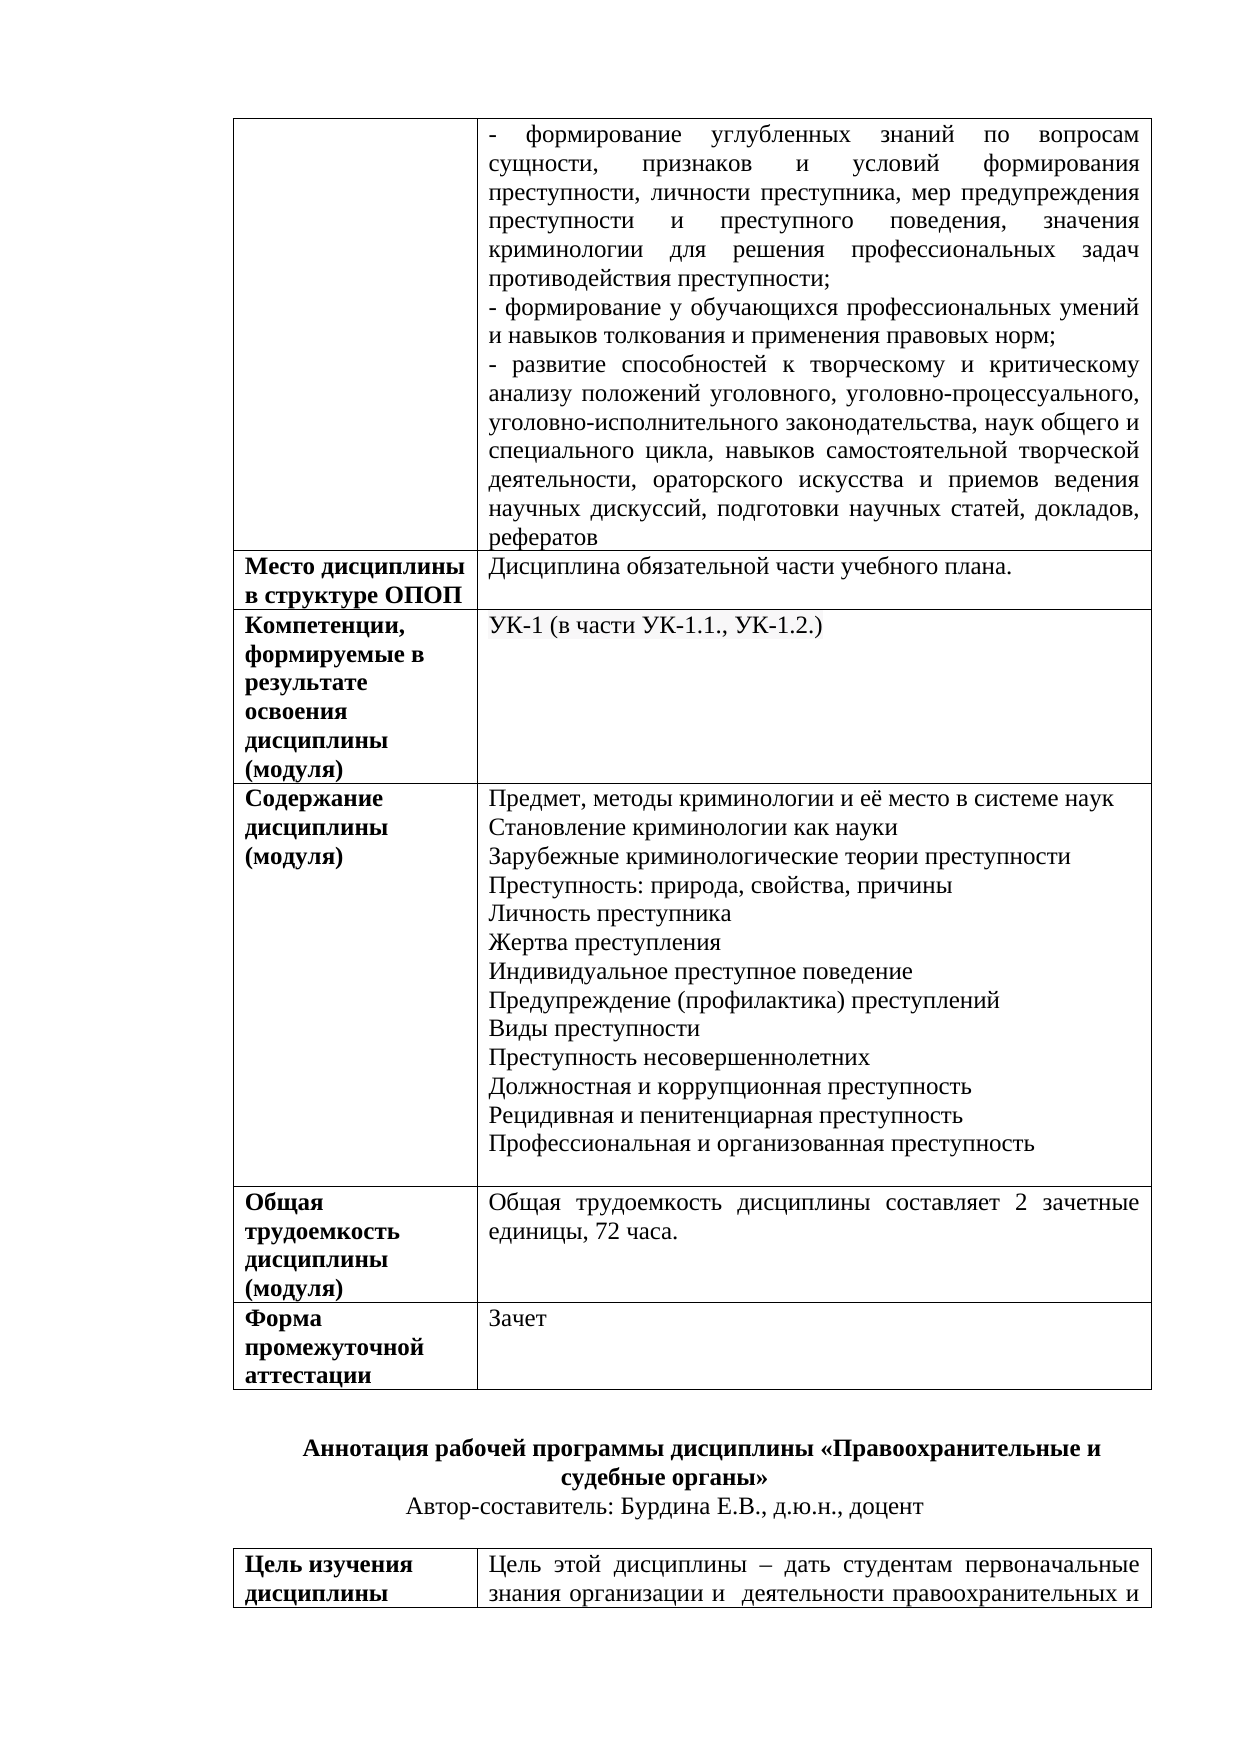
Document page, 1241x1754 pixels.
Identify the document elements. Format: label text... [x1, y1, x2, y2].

table_cell Место дисциплины в структуре ОПОП [234, 551, 477, 609]
text Автор-составитель: Бурдина Е.В., д.ю.н., доцент [177, 1491, 1152, 1519]
table_cell Предмет, методы криминологии и её место в системе наук Становление криминологии как науки Зарубежные криминологические теории преступности Преступность: природа, свойства, причины Личность преступника Жертва преступления Индивидуальное преступное поведение Предупреждение (профилактика) преступлений Виды преступности Преступность несовершеннолетних Должностная и коррупционная преступность Рецидивная и пенитенциарная преступность Профессиональная и организованная преступность [478, 784, 1151, 1186]
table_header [234, 119, 477, 550]
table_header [478, 119, 1151, 550]
table_cell Форма промежуточной аттестации [234, 1303, 477, 1389]
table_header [234, 1549, 477, 1607]
table_cell Дисциплина обязательной части учебного плана. [478, 551, 1151, 609]
table_cell УК-1 (в части УК-1.1., УК-1.2.) [478, 610, 1151, 782]
table_cell Зачет [478, 1303, 1151, 1389]
table_cell Содержание дисциплины (модуля) [234, 784, 477, 1186]
table_cell Общая трудоемкость дисциплины составляет 2 зачетные единицы, 72 часа. [478, 1187, 1151, 1302]
table_cell Общая трудоемкость дисциплины (модуля) [234, 1187, 477, 1302]
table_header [478, 1549, 1151, 1607]
table_cell Компетенции, формируемые в результате освоения дисциплины (модуля) [234, 610, 477, 782]
text Аннотация рабочей программы дисциплины «Правоохранительные и судебные органы» [177, 1433, 1152, 1491]
